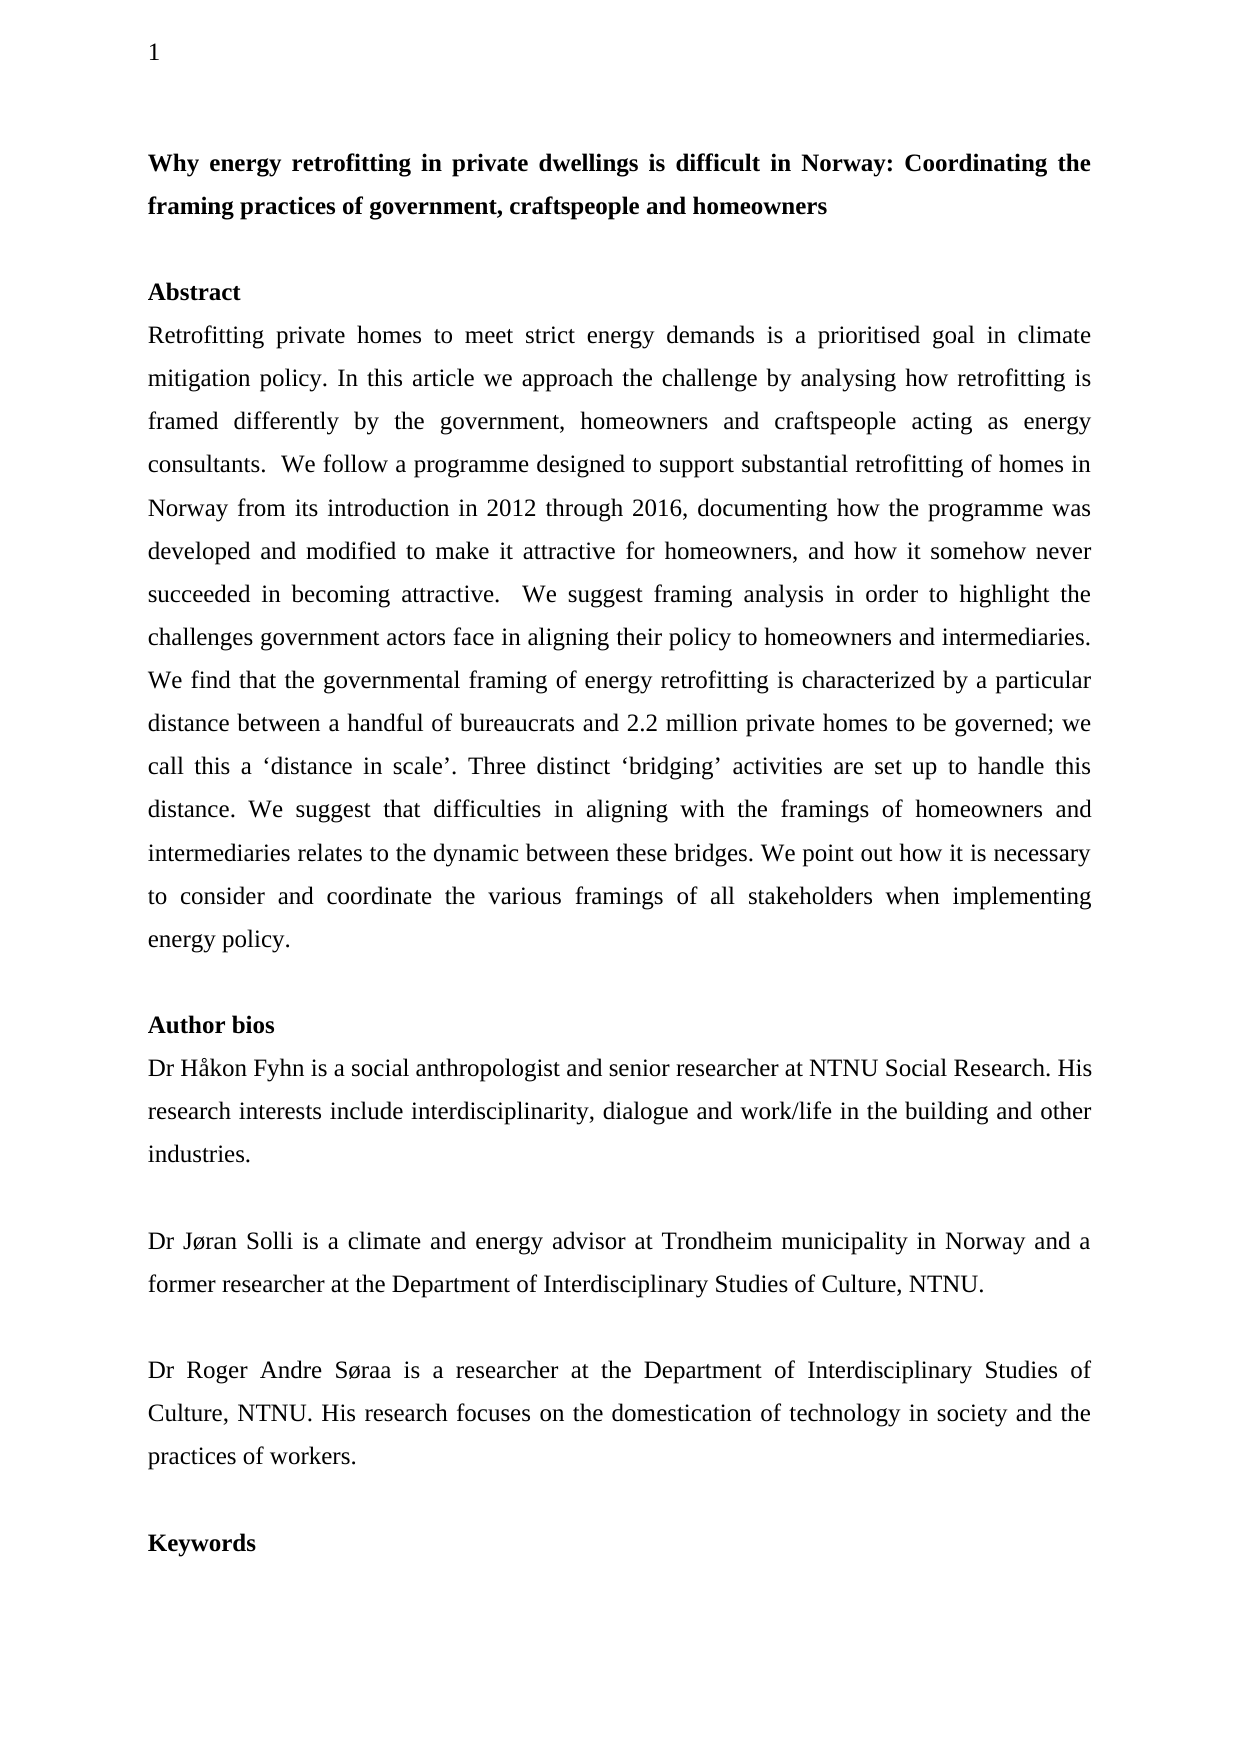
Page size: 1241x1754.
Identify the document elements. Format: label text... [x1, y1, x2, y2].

text Dr Jøran Solli is a climate and energy advisor at Trondheim municipality in Norway and a former researcher at the Department of Interdisciplinary Studies of Culture, NTNU. [148, 1226, 1093, 1298]
text Why energy retrofitting in private dwellings is difficult in Norway: Coordinating the framing practices of government, craftspeople and homeowners [148, 148, 1093, 219]
text Dr Roger Andre Søraa is a researcher at the Department of Interdisciplinary Studies of Culture, NTNU. His research focuses on the domestication of technology in society and the practices of workers. [148, 1355, 1093, 1470]
text Abstract [148, 277, 1093, 306]
text Dr Håkon Fyhn is a social anthropologist and senior researcher at NTNU Social Research. His research interests include interdisciplinarity, dialogue and work/life in the building and other industries. [148, 1053, 1093, 1168]
text Keywords [148, 1528, 1093, 1556]
text Retrofitting private homes to meet strict energy demands is a prioritised goal in climate mitigation policy. In this article we approach the challenge by analysing how retrofitting is framed differently by the government, homeowners and craftspeople acting as energy consultants. We follow a programme designed to support substantial retrofitting of homes in Norway from its introduction in 2012 through 2016, documenting how the programme was developed and modified to make it attractive for homeowners, and how it somehow never succeeded in becoming attractive. We suggest framing analysis in order to highlight the challenges government actors face in aligning their policy to homeowners and intermediaries. We find that the governmental framing of energy retrofitting is characterized by a particular distance between a handful of bureaucrats and 2.2 million private homes to be governed; we call this a ‘distance in scale’. Three distinct ‘bridging’ activities are set up to handle this distance. We suggest that difficulties in aligning with the framings of homeowners and intermediaries relates to the dynamic between these bridges. We point out how it is necessary to consider and coordinate the various framings of all stakeholders when implementing energy policy. [148, 320, 1093, 953]
text Author bios [148, 1010, 1093, 1039]
